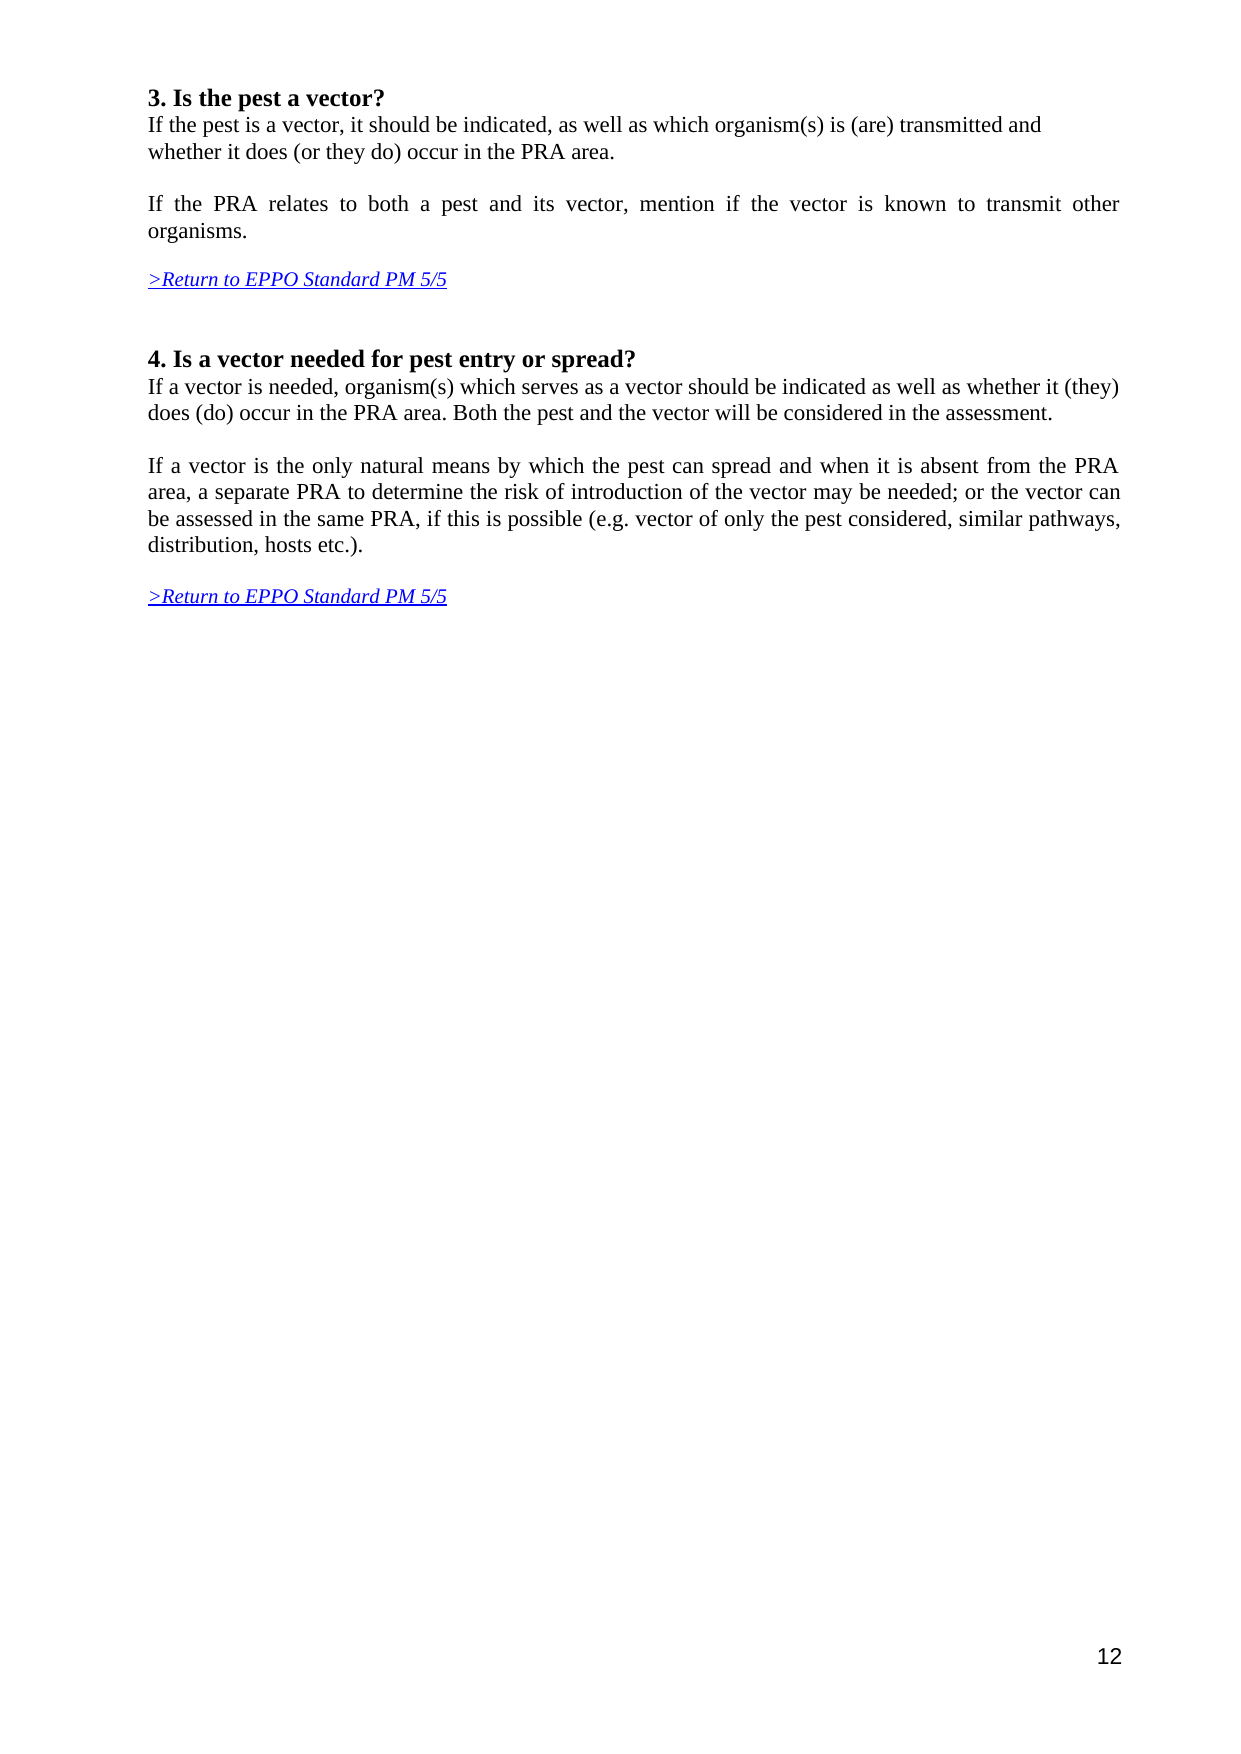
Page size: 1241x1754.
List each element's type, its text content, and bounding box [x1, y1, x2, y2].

text >Return to EPPO Standard PM 5/5 [148, 267, 1122, 291]
subtitle 4. Is a vector needed for pest entry or spread? [148, 344, 1122, 373]
text If the PRA relates to both a pest and its vector, mention if the vector is known to transmit other organisms. [148, 191, 1122, 243]
text If a vector is needed, organism(s) which serves as a vector should be indicated as well as whether it (they) does (do) occur in the PRA area. Both the pest and the vector will be considered in the assessment. [148, 373, 1122, 426]
text If a vector is the only natural means by which the pest can spread and when it is absent from the PRA area, a separate PRA to determine the risk of introduction of the vector may be needed; or the vector can be assessed in the same PRA, if this is possible (e.g. vector of only the pest considered, similar pathways, distribution, hosts etc.). [148, 452, 1122, 557]
subtitle 3. Is the pest a vector? [148, 83, 1122, 111]
text >Return to EPPO Standard PM 5/5 [148, 584, 1122, 608]
text If the pest is a vector, it should be indicated, as well as which organism(s) is (are) transmitted and whether it does (or they do) occur in the PRA area. [148, 111, 1122, 164]
